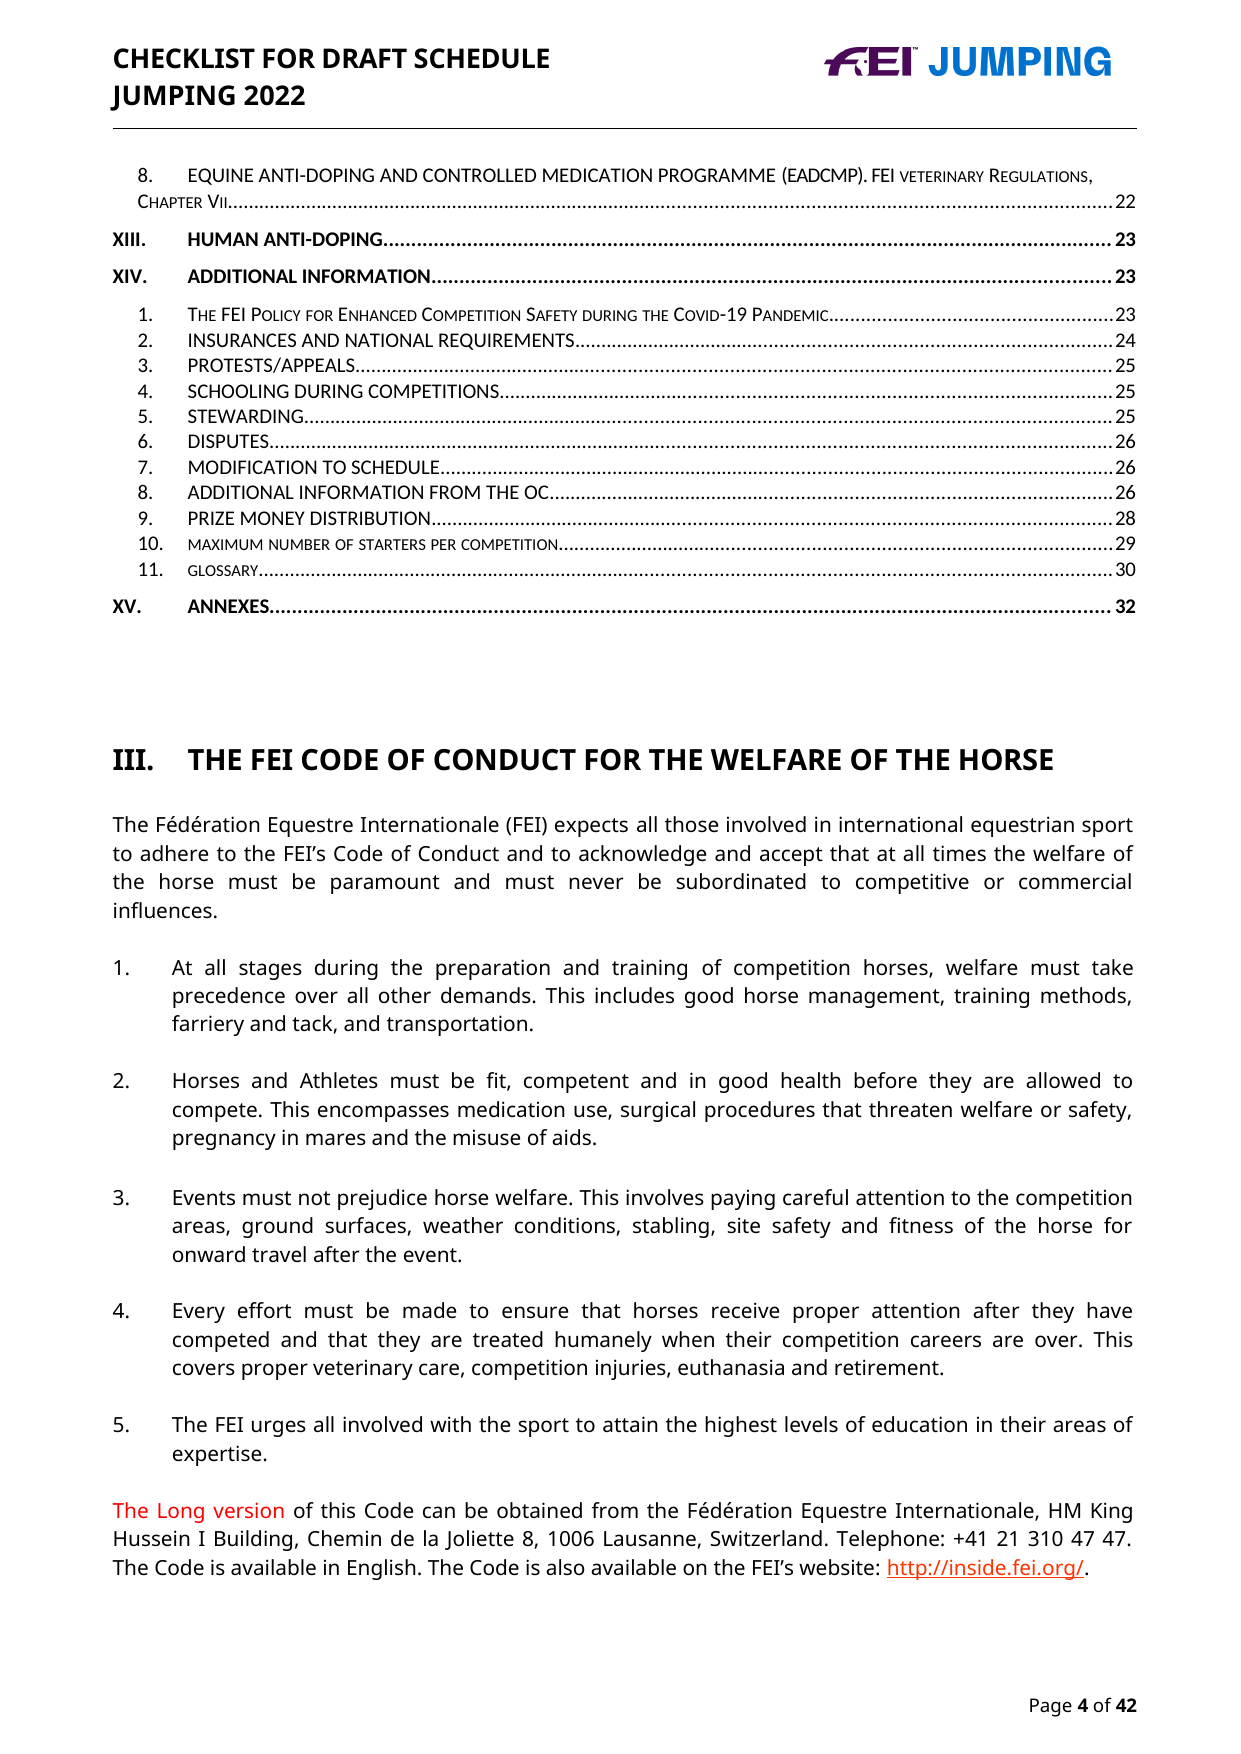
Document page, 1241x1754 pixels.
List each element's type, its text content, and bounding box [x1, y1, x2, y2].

list Every effort must be made to ensure that horses receive proper attention after they have competed and that they are treated humanely when their competition careers are over. This covers proper veterinary care, competition injuries, euthanasia and retirement. [112, 1297, 1134, 1382]
list Horses and Athletes must be fit, competent and in good health before they are allowed to compete. This encompasses medication use, surgical procedures that threaten welfare or safety, pregnancy in mares and the misuse of aids. [112, 1066, 1134, 1152]
list Events must not prejudice horse welfare. This involves paying careful attention to the competition areas, ground surfaces, weather conditions, stabling, site safety and fitness of the horse for onward travel after the event. [112, 1183, 1134, 1268]
picture [806, 30, 1128, 93]
list The FEI urges all involved with the sport to attain the highest levels of education in their areas of expertise. [112, 1410, 1134, 1467]
text The Long version of this Code can be obtained from the Fédération Equestre Internationale, HM King Hussein I Building, Chemin de la Joliette 8, 1006 Lausanne, Switzerland. Telephone: +41 21 310 47 47. The Code is available in English. The Code is also available on the FEI’s website: http://inside.fei.org/. [112, 1496, 1134, 1581]
subtitle THE FEI CODE OF CONDUCT FOR THE WELFARE OF THE HORSE [112, 739, 1137, 779]
text The Fédération Equestre Internationale (FEI) expects all those involved in international equestrian sport to adhere to the FEI’s Code of Conduct and to acknowledge and accept that at all times the welfare of the horse must be paramount and must never be subordinated to competitive or commercial influences. [112, 810, 1134, 924]
list At all stages during the preparation and training of competition horses, welfare must take precedence over all other demands. This includes good horse management, training methods, farriery and tack, and transportation. [112, 953, 1134, 1038]
